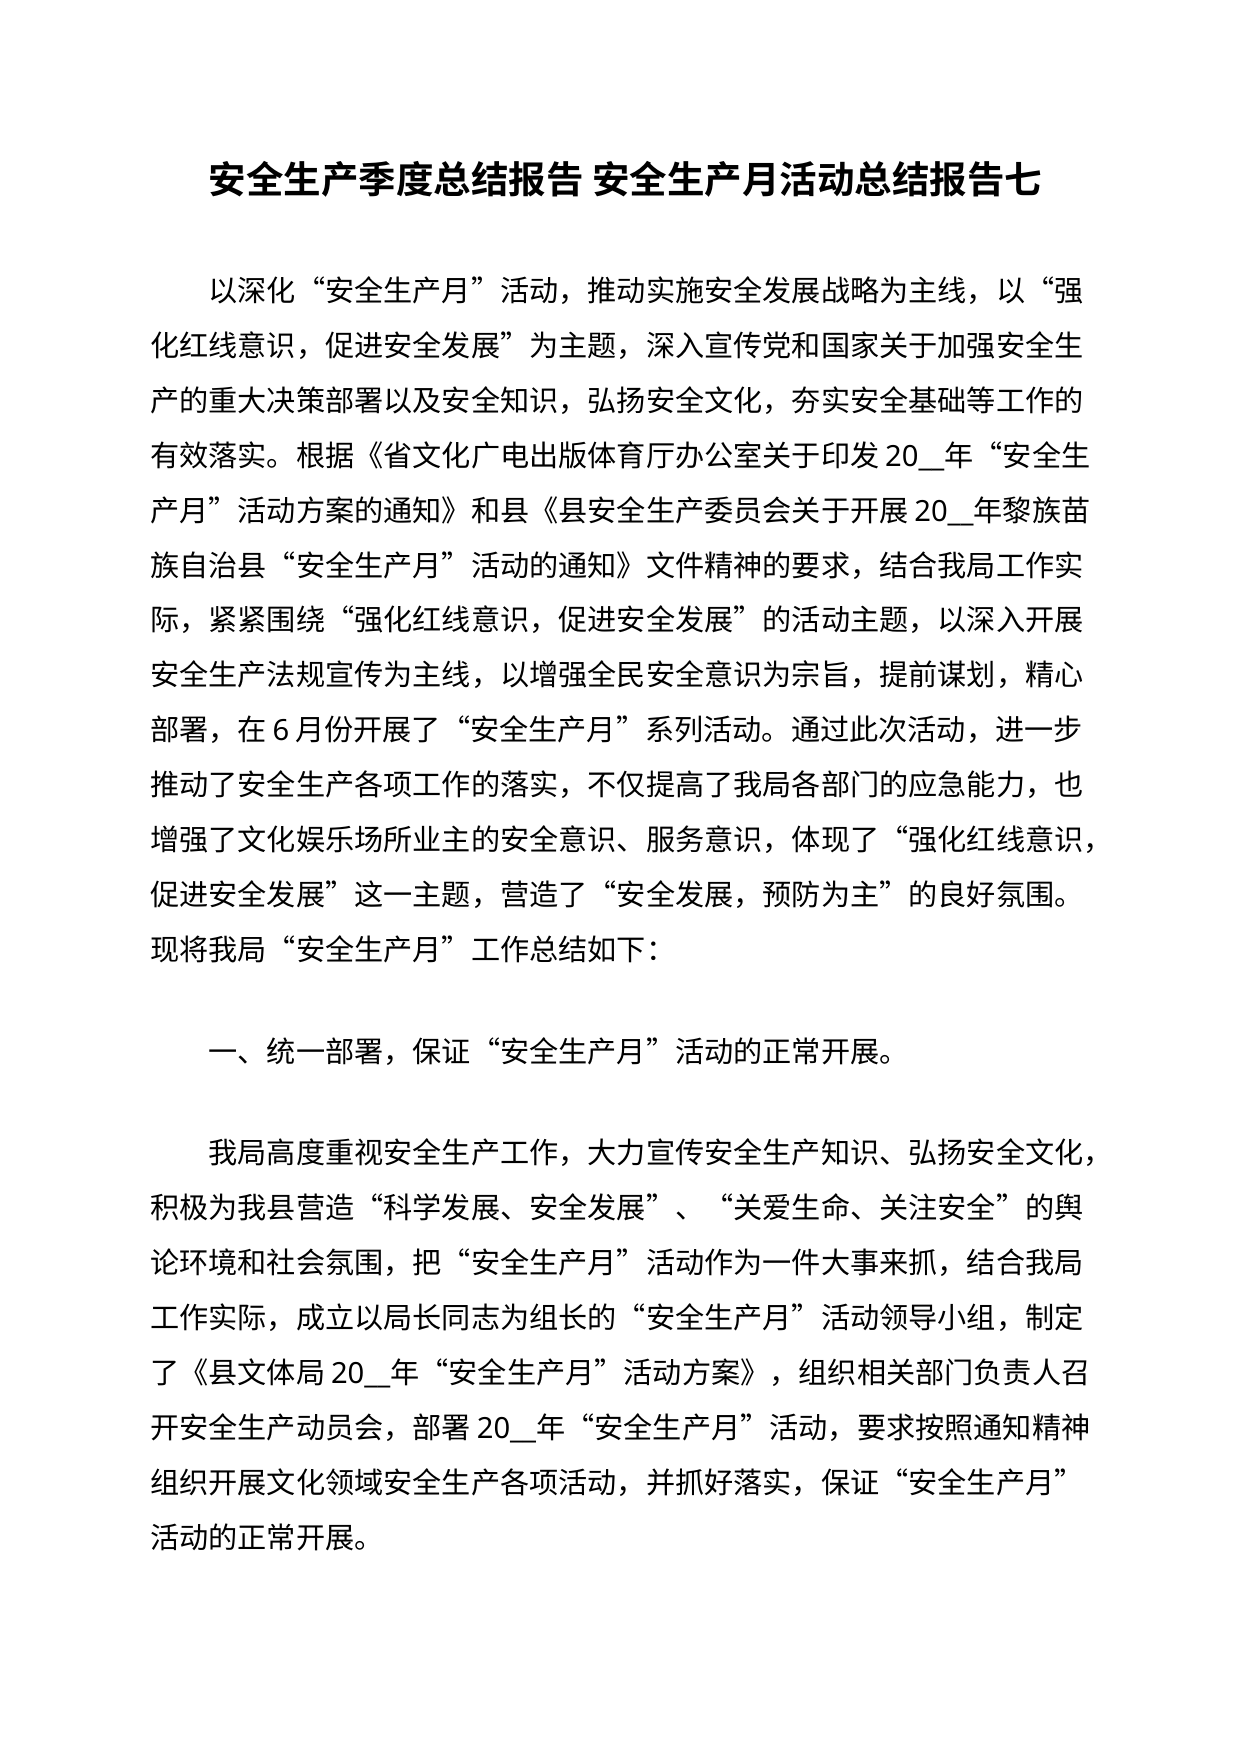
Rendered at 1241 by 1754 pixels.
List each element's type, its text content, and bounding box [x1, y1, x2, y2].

text 以深化“安全生产月”活动，推动实施安全发展战略为主线，以“强化红线意识，促进安全发展”为主题，深入宣传党和国家关于加强安全生产的重大决策部署以及安全知识，弘扬安全文化，夯实安全基础等工作的有效落实。根据《省文化广电出版体育厅办公室关于印发20__年“安全生产月”活动方案的通知》和县《县安全生产委员会关于开展20__年黎族苗族自治县“安全生产月”活动的通知》文件精神的要求，结合我局工作实际，紧紧围绕“强化红线意识，促进安全发展”的活动主题，以深入开展安全生产法规宣传为主线，以增强全民安全意识为宗旨，提前谋划，精心部署，在6月份开展了“安全生产月”系列活动。通过此次活动，进一步推动了安全生产各项工作的落实，不仅提高了我局各部门的应急能力，也增强了文化娱乐场所业主的安全意识、服务意识，体现了“强化红线意识，促进安全发展”这一主题，营造了“安全发展，预防为主”的良好氛围。现将我局“安全生产月”工作总结如下： [150, 267, 1090, 969]
text 一、统一部署，保证“安全生产月”活动的正常开展。 [150, 1028, 1090, 1071]
text 安全生产季度总结报告 安全生产月活动总结报告七 [150, 150, 1090, 204]
text 我局高度重视安全生产工作，大力宣传安全生产知识、弘扬安全文化，积极为我县营造“科学发展、安全发展”、“关爱生命、关注安全”的舆论环境和社会氛围，把“安全生产月”活动作为一件大事来抓，结合我局工作实际，成立以局长同志为组长的“安全生产月”活动领导小组，制定了《县文体局20__年“安全生产月”活动方案》，组织相关部门负责人召开安全生产动员会，部署20__年“安全生产月”活动，要求按照通知精神组织开展文化领域安全生产各项活动，并抓好落实，保证“安全生产月”活动的正常开展。 [150, 1130, 1090, 1557]
